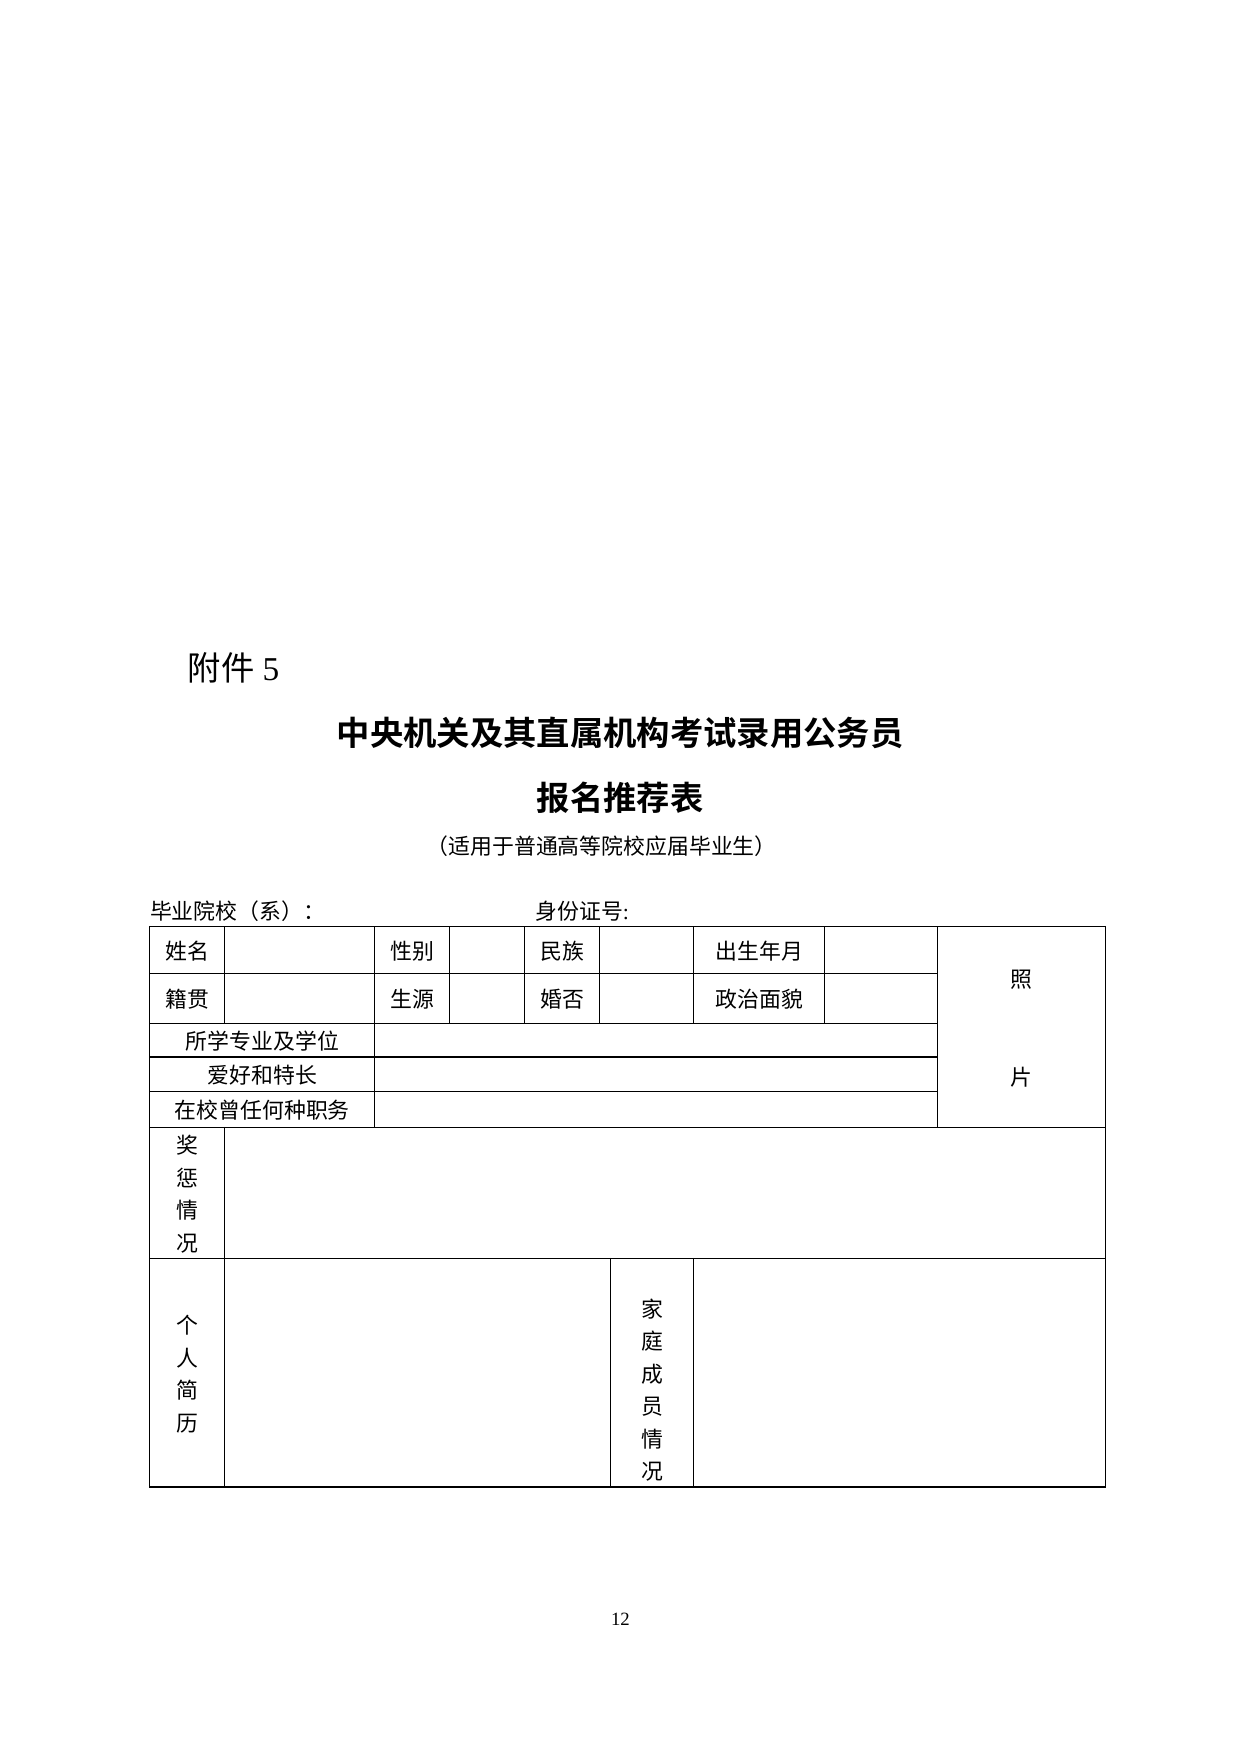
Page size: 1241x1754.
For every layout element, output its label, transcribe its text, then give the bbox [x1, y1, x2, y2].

text （适用于普通高等院校应届毕业生） [150, 828, 1053, 861]
text 附件5 [187, 633, 1053, 698]
table_header 照 片 [938, 927, 1105, 1127]
table_cell 生源 [375, 974, 449, 1023]
table_cell 奖 惩 情 况 [150, 1128, 224, 1258]
table_cell 在校曾任何种职务 [150, 1092, 374, 1127]
table_header 性别 [375, 927, 449, 973]
table_cell 政治面貌 [694, 974, 824, 1023]
table_cell [375, 1058, 937, 1091]
table_cell 个 人 简 历 [150, 1259, 224, 1486]
table_cell [375, 1024, 937, 1056]
table_header 出生年月 [694, 927, 824, 973]
table_cell [825, 974, 937, 1023]
table_cell 籍贯 [150, 974, 224, 1023]
table_header [225, 927, 374, 973]
table_cell 家 庭 成 员 情 况 [611, 1259, 693, 1486]
table_cell [225, 1259, 610, 1486]
table_cell [225, 974, 374, 1023]
table_header 姓名 [150, 927, 224, 973]
table_header [600, 927, 693, 973]
table_cell [225, 1128, 1105, 1258]
table_cell 爱好和特长 [150, 1058, 374, 1091]
table_header 民族 [525, 927, 599, 973]
table_header [825, 927, 937, 973]
table_header [450, 927, 524, 973]
text 中央机关及其直属机构考试录用公务员 [152, 698, 1088, 763]
table_cell 婚否 [525, 974, 599, 1023]
table_cell [375, 1092, 937, 1127]
table_cell [450, 974, 524, 1023]
table_cell 所学专业及学位 [150, 1024, 374, 1056]
text 毕业院校（系）： 身份证号: [150, 893, 1088, 926]
table_cell [600, 974, 693, 1023]
table_cell [694, 1259, 1105, 1486]
text 报名推荐表 [152, 763, 1088, 828]
